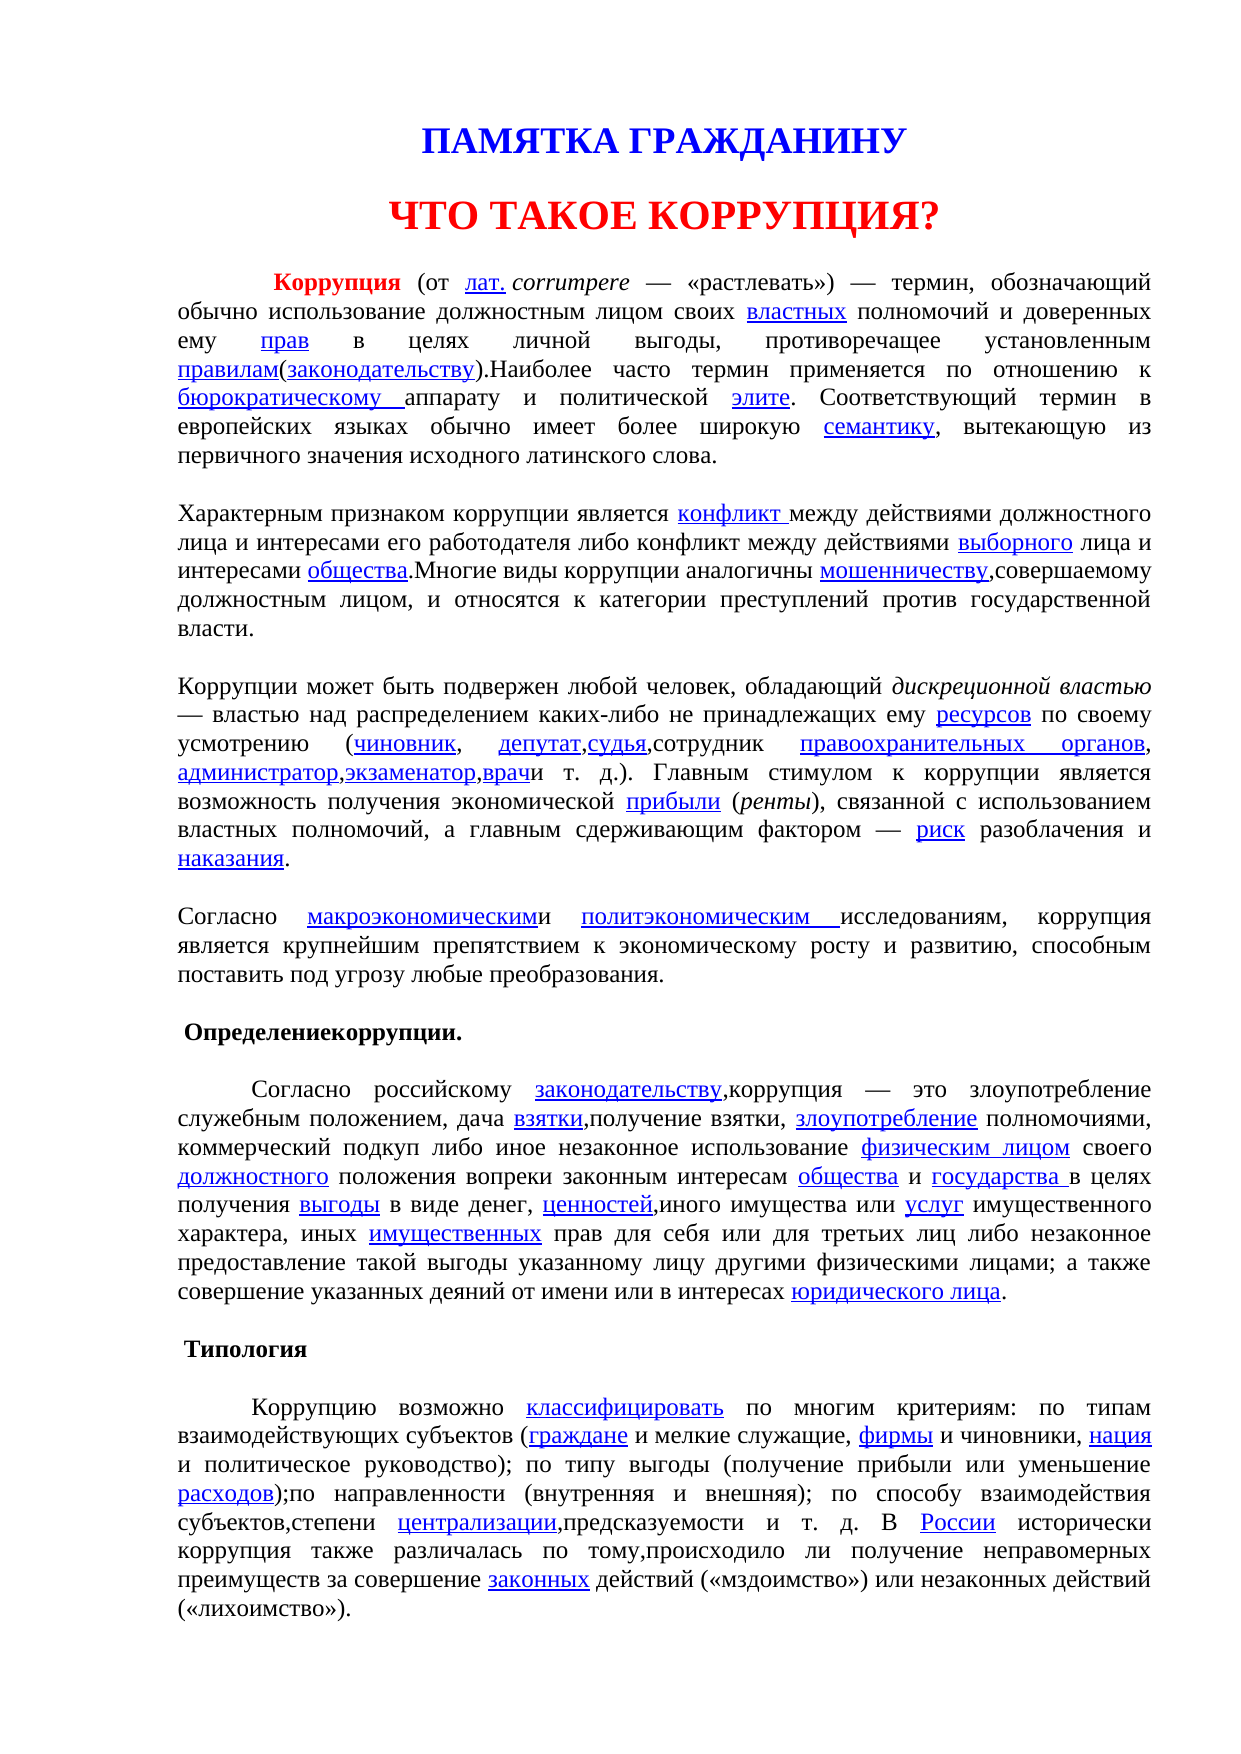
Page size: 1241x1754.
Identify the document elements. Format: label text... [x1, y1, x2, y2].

text Коррупция (от лат. corrumpere — «растлевать») — термин, обозначающий обычно использование должностным лицом своих властных полномочий и доверенных ему прав в целях личной выгоды, противоречащее установленным правилам(законодательству).Наиболее часто термин применяется по отношению к бюрократическому аппарату и политической элите. Соответствующий термин в европейских языках обычно имеет более широкую семантику, вытекающую из первичного значения исходного латинского слова. [177, 267, 1152, 469]
text Характерным признаком коррупции является конфликт между действиями должностного лица и интересами его работодателя либо конфликт между действиями выборного лица и интересами общества.Многие виды коррупции аналогичны мошенничеству,совершаемому должностным лицом, и относятся к категории преступлений против государственной власти. [177, 498, 1152, 642]
text Типология [177, 1334, 1152, 1362]
text Коррупцию возможно классифицировать по многим критериям: по типам взаимодействующих субъектов (граждане и мелкие служащие, фирмы и чиновники, нация и политическое руководство); по типу выгоды (получение прибыли или уменьшение расходов);по направленности (внутренняя и внешняя); по способу взаимодействия субъектов,степени централизации,предсказуемости и т. д. В России исторически коррупция также различалась по тому,происходило ли получение неправомерных преимуществ за совершение законных действий («мздоимство») или незаконных действий («лихоимство»). [177, 1392, 1152, 1622]
text Согласно макроэкономическими политэкономическим исследованиям, коррупция является крупнейшим препятствием к экономическому росту и развитию, способным поставить под угрозу любые преобразования. [177, 901, 1152, 987]
text ПАМЯТКА ГРАЖДАНИНУ [177, 118, 1152, 161]
text ЧТО ТАКОЕ КОРРУПЦИЯ? [177, 190, 1152, 238]
text Определениекоррупции. [177, 1017, 1152, 1045]
text Коррупции может быть подвержен любой человек, обладающий дискреционной властью — властью над распределением каких-либо не принадлежащих ему ресурсов по своему усмотрению (чиновник, депутат,судья,сотрудник правоохранительных органов, администратор,экзаменатор,врачи т. д.). Главным стимулом к коррупции является возможность получения экономической прибыли (ренты), связанной с использованием властных полномочий, а главным сдерживающим фактором — риск разоблачения и наказания. [177, 671, 1152, 872]
text Согласно российскому законодательству,коррупция — это злоупотребление служебным положением, дача взятки,получение взятки, злоупотребление полномочиями, коммерческий подкуп либо иное незаконное использование физическим лицом своего должностного положения вопреки законным интересам общества и государства в целях получения выгоды в виде денег, ценностей,иного имущества или услуг имущественного характера, иных имущественных прав для себя или для третьих лиц либо незаконное предоставление такой выгоды указанному лицу другими физическими лицами; а также совершение указанных деяний от имени или в интересах юридического лица. [177, 1074, 1152, 1304]
